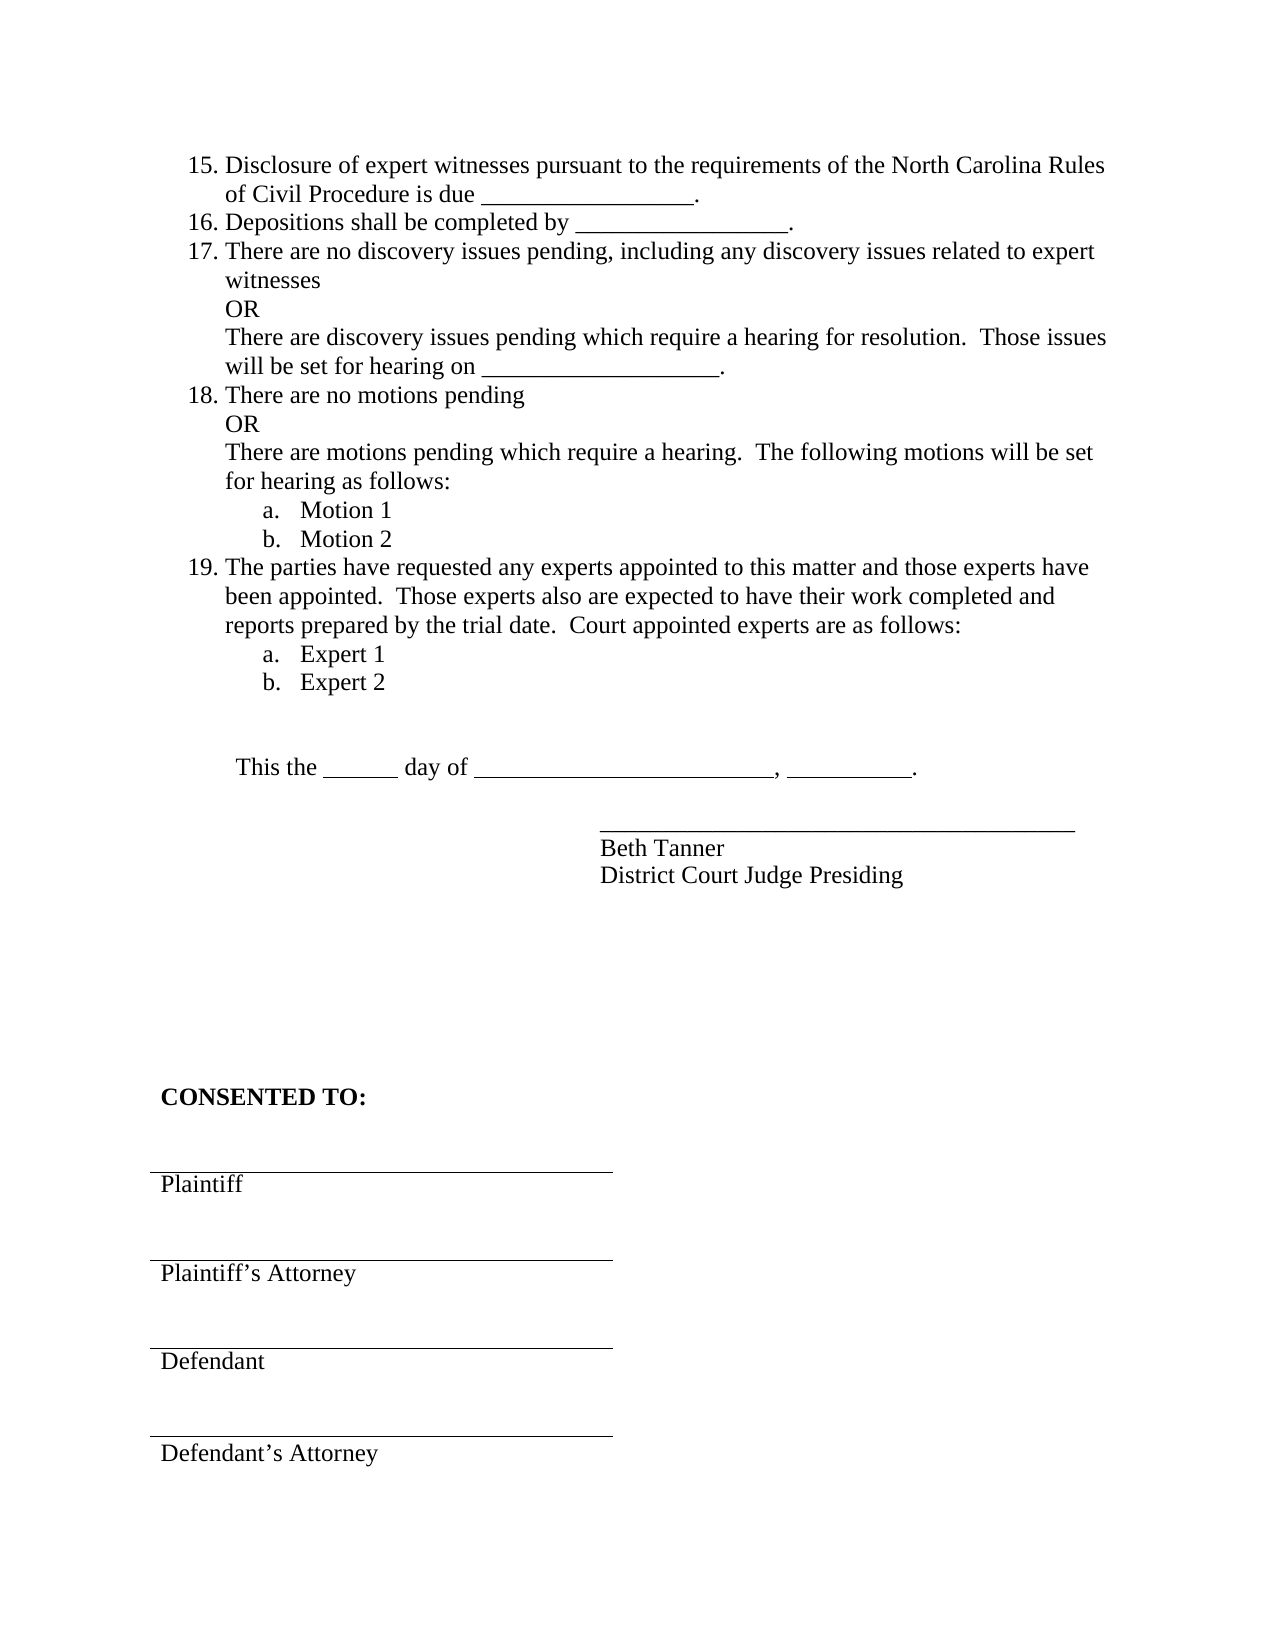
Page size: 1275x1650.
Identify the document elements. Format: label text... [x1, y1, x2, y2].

list There are no discovery issues pending, including any discovery issues related to expert witnesses [187, 236, 1125, 294]
text CONSENTED TO: [160, 1083, 1125, 1111]
list Expert 1 [262, 639, 1125, 667]
list The parties have requested any experts appointed to this matter and those experts have been appointed. Those experts also are expected to have their work completed and reports prepared by the trial date. Court appointed experts are as follows: [187, 552, 1125, 639]
text Plaintiff [160, 1171, 1125, 1198]
text This the day of , . [235, 754, 1125, 781]
text District Court Judge Presiding [235, 862, 1125, 889]
list There are discovery issues pending which require a hearing for resolution. Those issues will be set for hearing on ___________________. [225, 322, 1125, 380]
list Disclosure of expert witnesses pursuant to the requirements of the North Carolina Rules of Civil Procedure is due _________________. [187, 150, 1125, 207]
list OR [225, 294, 1125, 322]
list There are no motions pending [187, 380, 1125, 409]
list Motion 1 [262, 495, 1125, 524]
text Defendant’s Attorney [160, 1438, 1125, 1467]
list Motion 2 [262, 524, 1125, 552]
list OR [225, 409, 1125, 437]
list Depositions shall be completed by _________________. [187, 207, 1125, 236]
list Expert 2 [262, 667, 1125, 696]
text ______________________________________ [235, 808, 1125, 835]
text Plaintiff’s Attorney [160, 1259, 1125, 1286]
list There are motions pending which require a hearing. The following motions will be set for hearing as follows: [225, 437, 1125, 495]
text Defendant [160, 1347, 1125, 1374]
text Beth Tanner [235, 835, 1125, 862]
